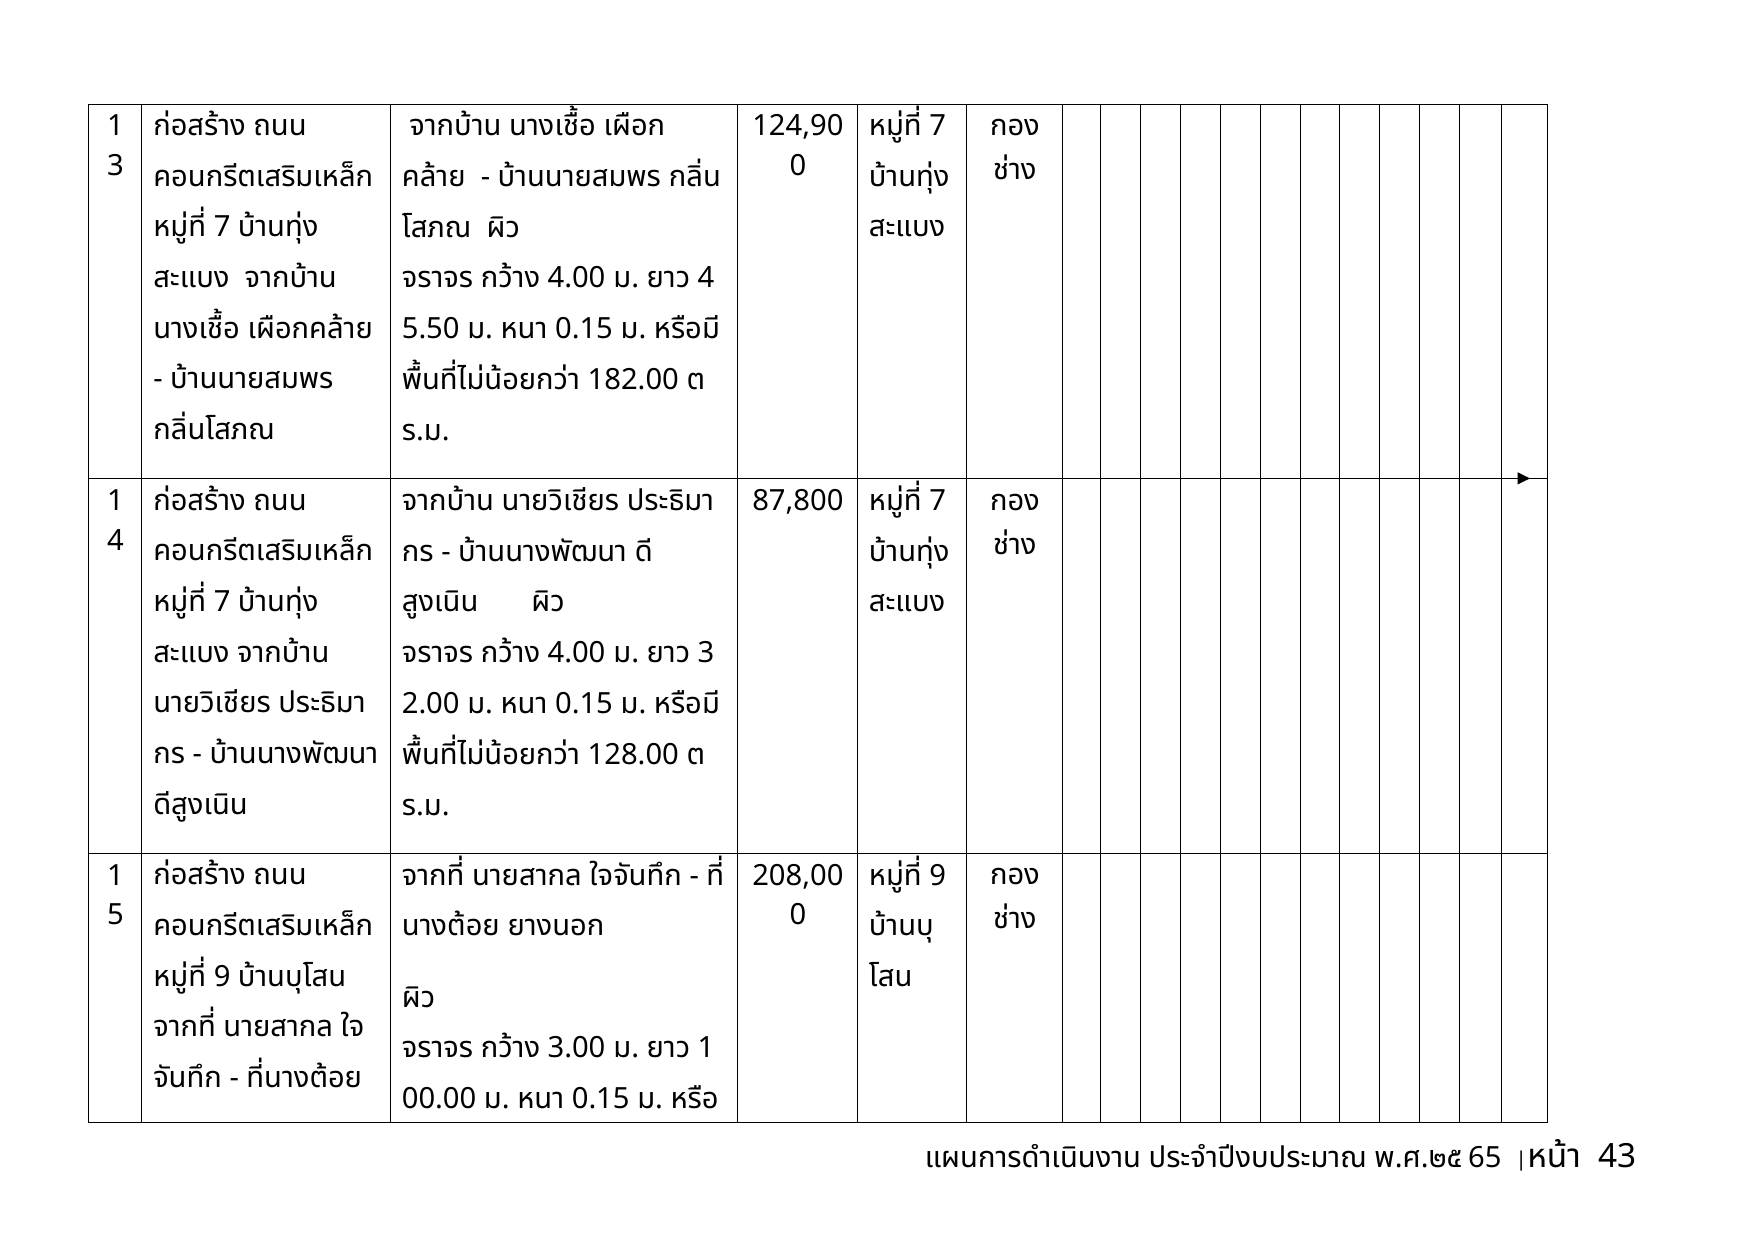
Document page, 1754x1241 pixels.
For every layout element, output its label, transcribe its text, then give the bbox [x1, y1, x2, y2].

table_cell [1380, 854, 1419, 1122]
table_cell [1261, 479, 1300, 853]
table_cell [1380, 479, 1419, 853]
table_cell [1420, 479, 1459, 853]
table_cell กองช่าง [967, 105, 1062, 478]
table_cell [1460, 105, 1501, 478]
table_cell 87,800 [738, 479, 857, 853]
table_cell [1181, 105, 1220, 478]
table_cell [1340, 105, 1379, 478]
table_cell [1063, 105, 1100, 478]
table_cell [1101, 105, 1140, 478]
table_cell [1261, 105, 1300, 478]
table_cell [1380, 105, 1419, 478]
table_cell [1101, 479, 1140, 853]
table_cell ก่อสร้าง ถนนคอนกรีตเสริมเหล็ก หมู่ที่ 7 บ้านทุ่งสะแบง จากบ้าน นายวิเชียร ประธิมากร - บ้านนางพัฒนา ดีสูงเนิน [142, 479, 390, 853]
table_cell 208,000 [738, 854, 857, 1122]
table_cell หมู่ที่ 7 บ้านทุ่งสะแบง [858, 479, 966, 853]
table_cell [142, 854, 390, 1122]
table_cell [1340, 854, 1379, 1122]
table_cell 124,900 [738, 105, 857, 478]
table_cell [1141, 479, 1180, 853]
table_cell [1301, 854, 1339, 1122]
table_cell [391, 854, 737, 1122]
table_cell [1460, 854, 1501, 1122]
table_cell หมู่ที่ 7 บ้านทุ่งสะแบง [858, 105, 966, 478]
table_cell [1301, 105, 1339, 478]
table_cell [1063, 854, 1100, 1122]
table_cell [1301, 479, 1339, 853]
table_cell [1221, 854, 1260, 1122]
table_cell [1502, 479, 1547, 853]
table_cell [1502, 854, 1547, 1122]
table_cell กองช่าง [967, 479, 1062, 853]
table_cell ก่อสร้าง ถนนคอนกรีตเสริมเหล็ก หมู่ที่ 7 บ้านทุ่งสะแบง จากบ้าน นางเชื้อ เผือกคล้าย - บ้านนายสมพร กลิ่นโสภณ [142, 105, 390, 478]
table_cell [1420, 854, 1459, 1122]
table_cell [1181, 479, 1220, 853]
table_cell [1181, 854, 1220, 1122]
table_cell [1502, 105, 1547, 478]
table_cell กองช่าง [967, 854, 1062, 1122]
table_cell [1101, 854, 1140, 1122]
table_cell หมู่ที่ 9 บ้านบุโสน [858, 854, 966, 1122]
table_cell [1141, 854, 1180, 1122]
table_cell จากบ้าน นางเชื้อ เผือกคล้าย - บ้านนายสมพร กลิ่นโสภณ ผิวจราจร กว้าง 4.00 ม. ยาว 45.50 ม. หนา 0.15 ม. หรือมีพื้นที่ไม่น้อยกว่า 182.00 ตร.ม. [391, 105, 737, 478]
table_cell 15 [89, 854, 141, 1122]
table_cell [1221, 479, 1260, 853]
table_cell [1460, 479, 1501, 853]
table_cell 13 [89, 105, 141, 478]
table_cell [1141, 105, 1180, 478]
table_cell [1340, 479, 1379, 853]
table_cell [1261, 854, 1300, 1122]
table_cell จากบ้าน นายวิเชียร ประธิมากร - บ้านนางพัฒนา ดีสูงเนิน ผิวจราจร กว้าง 4.00 ม. ยาว 32.00 ม. หนา 0.15 ม. หรือมีพื้นที่ไม่น้อยกว่า 128.00 ตร.ม. [391, 479, 737, 853]
table_cell 14 [89, 479, 141, 853]
table_cell [1221, 105, 1260, 478]
table_cell [1063, 479, 1100, 853]
table_cell [1420, 105, 1459, 478]
